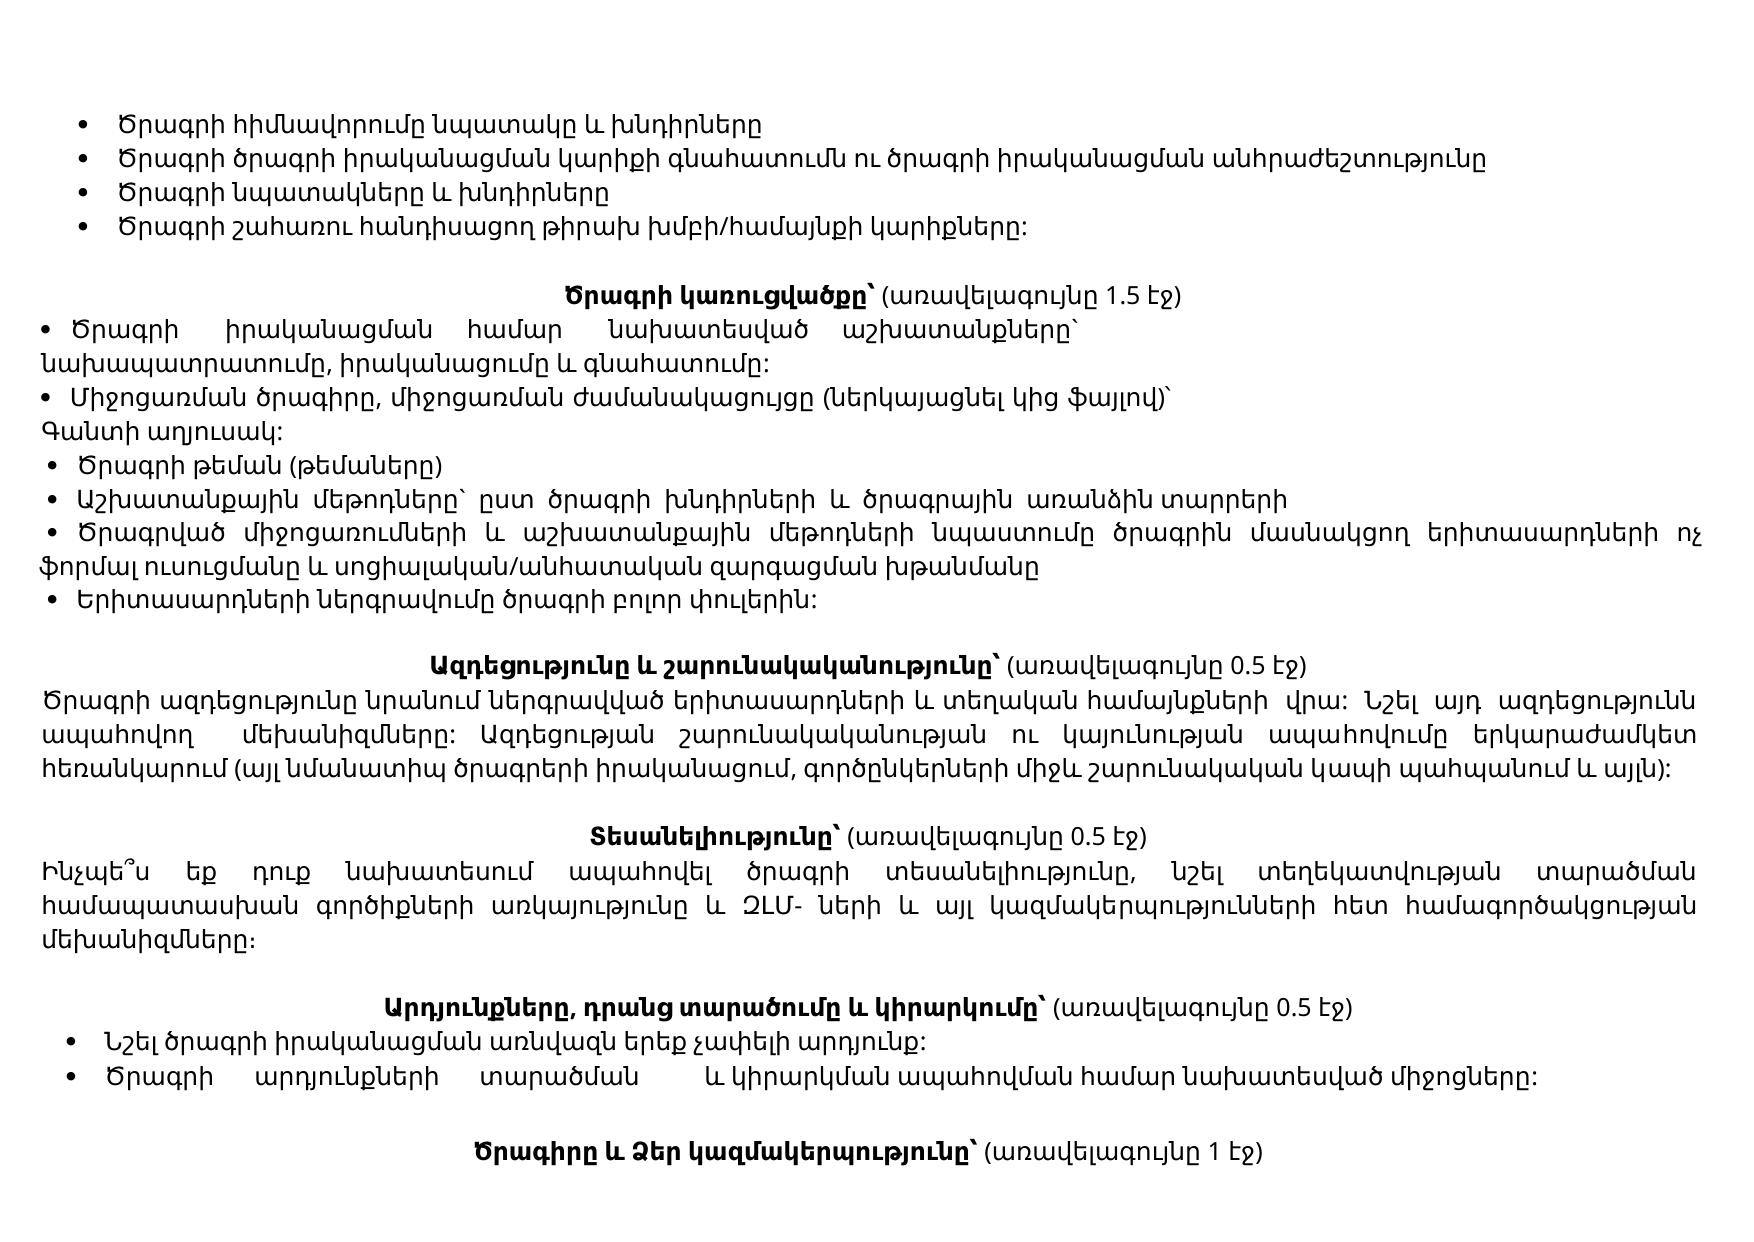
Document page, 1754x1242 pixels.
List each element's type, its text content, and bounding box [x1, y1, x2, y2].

text Ազդեցությունը և շարունակականությունը՝ (առավելագույնը 0.5 էջ) [41, 648, 1694, 682]
text Ծրագրի ազդեցությունը նրանում ներգրավված երիտասարդների և տեղական համայնքների վրա: Նշել այդ ազդեցությունն ապահովող մեխանիզմները: Ազդեցության շարունակականության ու կայունության ապահովումը երկարաժամկետ հեռանկարում (այլ նմանատիպ ծրագրերի իրականացում, գործընկերների միջև շարունակական կապի պահպանում և այլն): [41, 682, 1697, 784]
list Ծրագրի հիմնավորումը նպատակը և խնդիրները [78, 106, 1697, 140]
text Ծրագրի կառուցվածքը՝ (առավելագույնը 1.5 էջ) [41, 277, 1704, 311]
text Ծրագիրը և Ձեր կազմակերպությունը՝ (առավելագույնը 1 էջ) [41, 1134, 1694, 1168]
text Գանտի աղյուսակ: [41, 414, 1704, 448]
text  Ծրագրի իրականացման համար նախատեսված աշխատանքները` [41, 312, 1704, 346]
text Արդյունքները, դրանց տարածումը և կիրարկումը՝ (առավելագույնը 0.5 էջ) [41, 989, 1694, 1023]
text նախապատրատումը, իրականացումը և գնահատումը: [41, 346, 1704, 380]
list Նշել ծրագրի իրականացման առնվազն երեք չափելի արդյունք: [67, 1024, 1697, 1058]
list Ծրագրի արդյունքների տարածման և կիրարկման ապահովման համար նախատեսված միջոցները: [67, 1058, 1697, 1092]
text Տեսանելիությունը՝ (առավելագույնը 0.5 էջ) [41, 818, 1694, 852]
text  Միջոցառման ծրագիրը, միջոցառման ժամանակացույցը (ներկայացնել կից ֆայլով)՝ [41, 380, 1704, 414]
list Աշխատանքային մեթոդները` ըստ ծրագրի խնդիրների և ծրագրային առանձին տարրերի [38, 481, 1704, 515]
list Ծրագրի նպատակները և խնդիրները [78, 175, 1704, 209]
list Ծրագրված միջոցառումների և աշխատանքային մեթոդների նպաստումը ծրագրին մասնակցող երիտասարդների ոչ ֆորմալ ուսուցմանը և սոցիալական/անհատական զարգացման խթանմանը [38, 515, 1704, 582]
list Ծրագրի թեման (թեմաները) [38, 448, 1704, 481]
list Ծրագրի ծրագրի իրականացման կարիքի գնահատումն ու ծրագրի իրականացման անհրաժեշտությունը [78, 141, 1704, 175]
list Երիտասարդների ներգրավումը ծրագրի բոլոր փուլերին: [38, 582, 1704, 615]
text Ինչպե՞ս եք դուք նախատեսում ապահովել ծրագրի տեսանելիությունը, նշել տեղեկատվության տարածման համապատասխան գործիքների առկայությունը և ԶԼՄ- ների և այլ կազմակերպությունների հետ համագործակցության մեխանիզմները։ [41, 853, 1697, 955]
list Ծրագրի շահառու հանդիսացող թիրախ խմբի/համայնքի կարիքները: [78, 209, 1704, 243]
